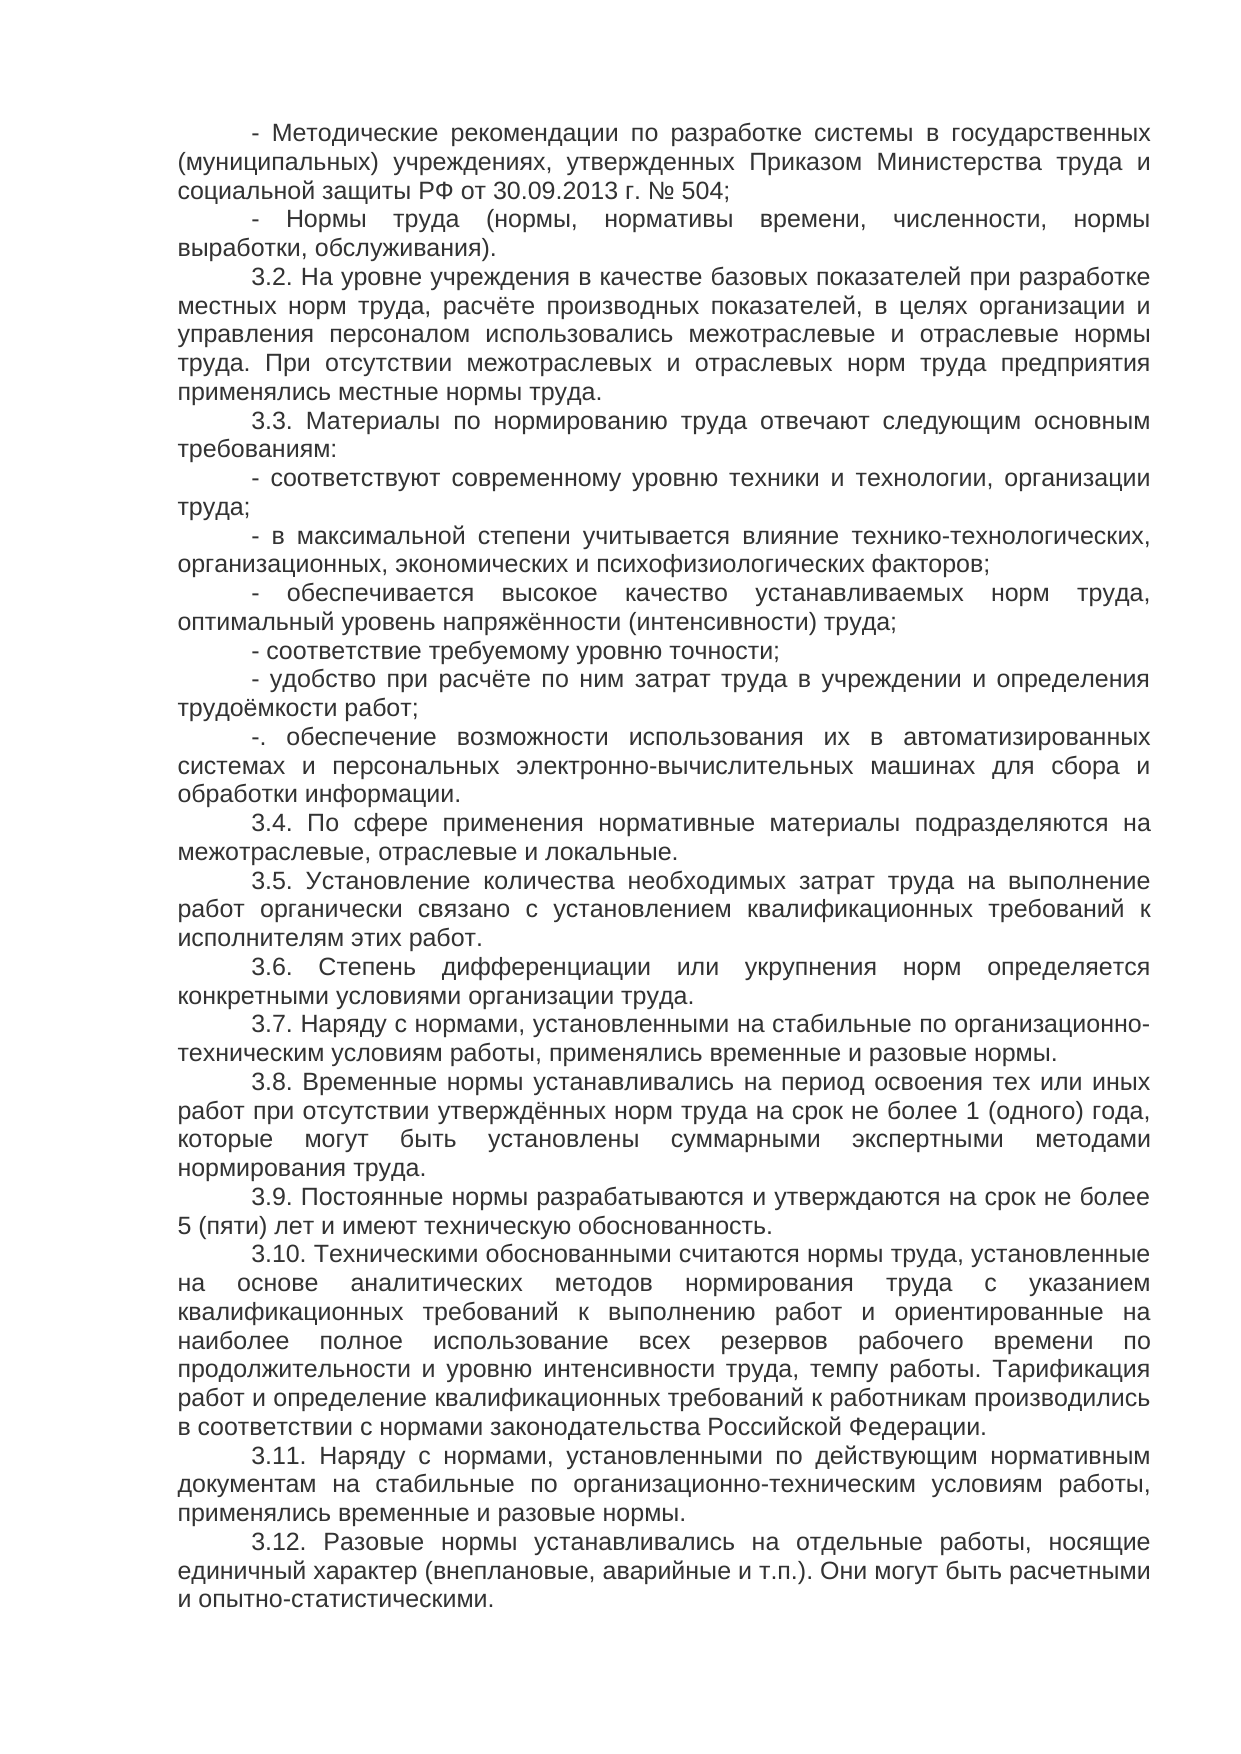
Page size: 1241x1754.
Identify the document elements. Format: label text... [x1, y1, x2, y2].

text - в максимальной степени учитывается влияние технико-технологических, организационных, экономических и психофизиологических факторов; [177, 521, 1152, 578]
text 3.11. Наряду с нормами, установленными по действующим нормативным документам на стабильные по организационно-техническим условиям работы, применялись временные и разовые нормы. [177, 1441, 1152, 1527]
text - соответствуют современному уровню техники и технологии, организации труда; [177, 463, 1152, 521]
text - обеспечивается высокое качество устанавливаемых норм труда, оптимальный уровень напряжённости (интенсивности) труда; [177, 578, 1152, 636]
text - соответствие требуемому уровню точности; [177, 636, 1152, 664]
text - удобство при расчёте по ним затрат труда в учреждении и определения трудоёмкости работ; [177, 664, 1152, 722]
text 3.8. Временные нормы устанавливались на период освоения тех или иных работ при отсутствии утверждённых норм труда на срок не более 1 (одного) года, которые могут быть установлены суммарными экспертными методами нормирования труда. [177, 1067, 1152, 1182]
text 3.2. На уровне учреждения в качестве базовых показателей при разработке местных норм труда, расчёте производных показателей, в целях организации и управления персоналом использовались межотраслевые и отраслевые нормы труда. При отсутствии межотраслевых и отраслевых норм труда предприятия применялись местные нормы труда. [177, 262, 1152, 406]
text 3.7. Наряду с нормами, установленными на стабильные по организационно-техническим условиям работы, применялись временные и разовые нормы. [177, 1009, 1152, 1067]
text 3.3. Материалы по нормированию труда отвечают следующим основным требованиям: [177, 406, 1152, 463]
text 3.6. Степень дифференциации или укрупнения норм определяется конкретными условиями организации труда. [177, 952, 1152, 1009]
text 3.12. Разовые нормы устанавливались на отдельные работы, носящие единичный характер (внеплановые, аварийные и т.п.). Они могут быть расчетными и опытно-статистическими. [177, 1527, 1152, 1613]
text 3.5. Установление количества необходимых затрат труда на выполнение работ органически связано с установлением квалификационных требований к исполнителям этих работ. [177, 866, 1152, 952]
text - Нормы труда (нормы, нормативы времени, численности, нормы выработки, обслуживания). [177, 204, 1152, 262]
text - Методические рекомендации по разработке системы в государственных (муниципальных) учреждениях, утвержденных Приказом Министерства труда и социальной защиты РФ от 30.09.2013 г. № 504; [177, 118, 1152, 204]
text -. обеспечение возможности использования их в автоматизированных системах и персональных электронно-вычислительных машинах для сбора и обработки информации. [177, 722, 1152, 808]
text 3.9. Постоянные нормы разрабатываются и утверждаются на срок не более 5 (пяти) лет и имеют техническую обоснованность. [177, 1182, 1152, 1239]
text 3.10. Техническими обоснованными считаются нормы труда, установленные на основе аналитических методов нормирования труда с указанием квалификационных требований к выполнению работ и ориентированные на наиболее полное использование всех резервов рабочего времени по продолжительности и уровню интенсивности труда, темпу работы. Тарификация работ и определение квалификационных требований к работникам производились в соответствии с нормами законодательства Российской Федерации. [177, 1239, 1152, 1441]
text 3.4. По сфере применения нормативные материалы подразделяются на межотраслевые, отраслевые и локальные. [177, 808, 1152, 866]
